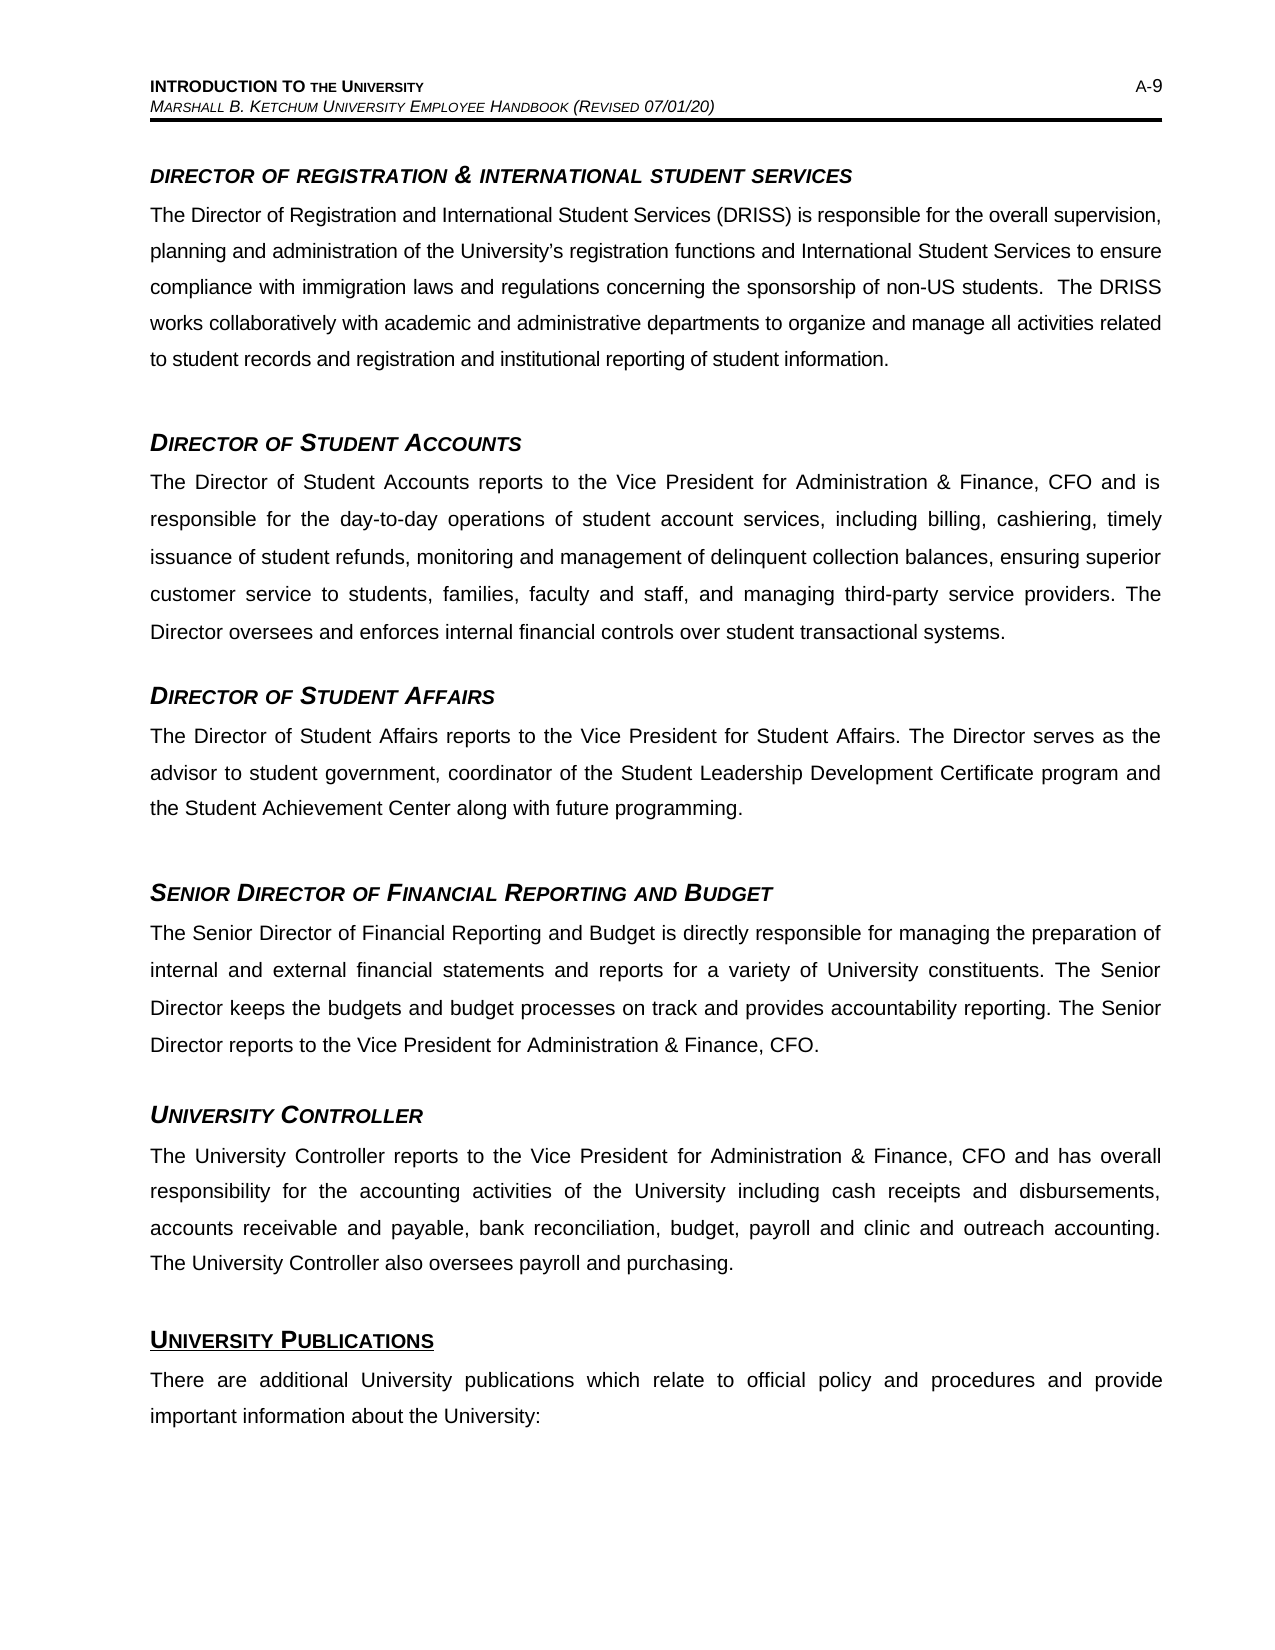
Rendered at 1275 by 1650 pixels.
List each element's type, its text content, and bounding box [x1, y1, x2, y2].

subtitle University Publications [150, 1325, 1162, 1353]
subtitle Senior Director of Financial Reporting and Budget [150, 870, 1162, 907]
subtitle Director of Student Affairs [150, 681, 1162, 710]
subtitle Director of Student Accounts [150, 419, 1162, 456]
text There are additional University publications which relate to official policy and procedures and provide important information about the University: [150, 1368, 1164, 1428]
text The Senior Director of Financial Reporting and Budget is directly responsible for managing the preparation of internal and external financial statements and reports for a variety of University constituents. The Senior Director keeps the budgets and budget processes on track and provides accountability reporting. The Senior Director reports to the Vice President for Administration & Finance, CFO. [150, 907, 1162, 1057]
text The Director of Registration and International Student Services (DRISS) is responsible for the overall supervision, planning and administration of the University’s registration functions and International Student Services to ensure compliance with immigration laws and regulations concerning the sponsorship of non-US students. The DRISS works collaboratively with academic and administrative departments to organize and manage all activities related to student records and registration and institutional reporting of student information. [150, 203, 1162, 371]
text The Director of Student Affairs reports to the Vice President for Student Affairs. The Director serves as the advisor to student government, coordinator of the Student Leadership Development Certificate program and the Student Achievement Center along with future programming. [150, 724, 1162, 820]
text The University Controller reports to the Vice President for Administration & Finance, CFO and has overall responsibility for the accounting activities of the University including cash receipts and disbursements, accounts receivable and payable, bank reconciliation, budget, payroll and clinic and outreach accounting. The University Controller also oversees payroll and purchasing. [150, 1143, 1162, 1275]
subtitle University Controller [150, 1100, 1162, 1129]
text The Director of Student Accounts reports to the Vice President for Administration & Finance, CFO and is responsible for the day-to-day operations of student account services, including billing, cashiering, timely issuance of student refunds, monitoring and management of delinquent collection balances, ensuring superior customer service to students, families, faculty and staff, and managing third-party service providers. The Director oversees and enforces internal financial controls over student transactional systems. [150, 456, 1162, 644]
subtitle director of registration & international student services [150, 160, 1162, 189]
